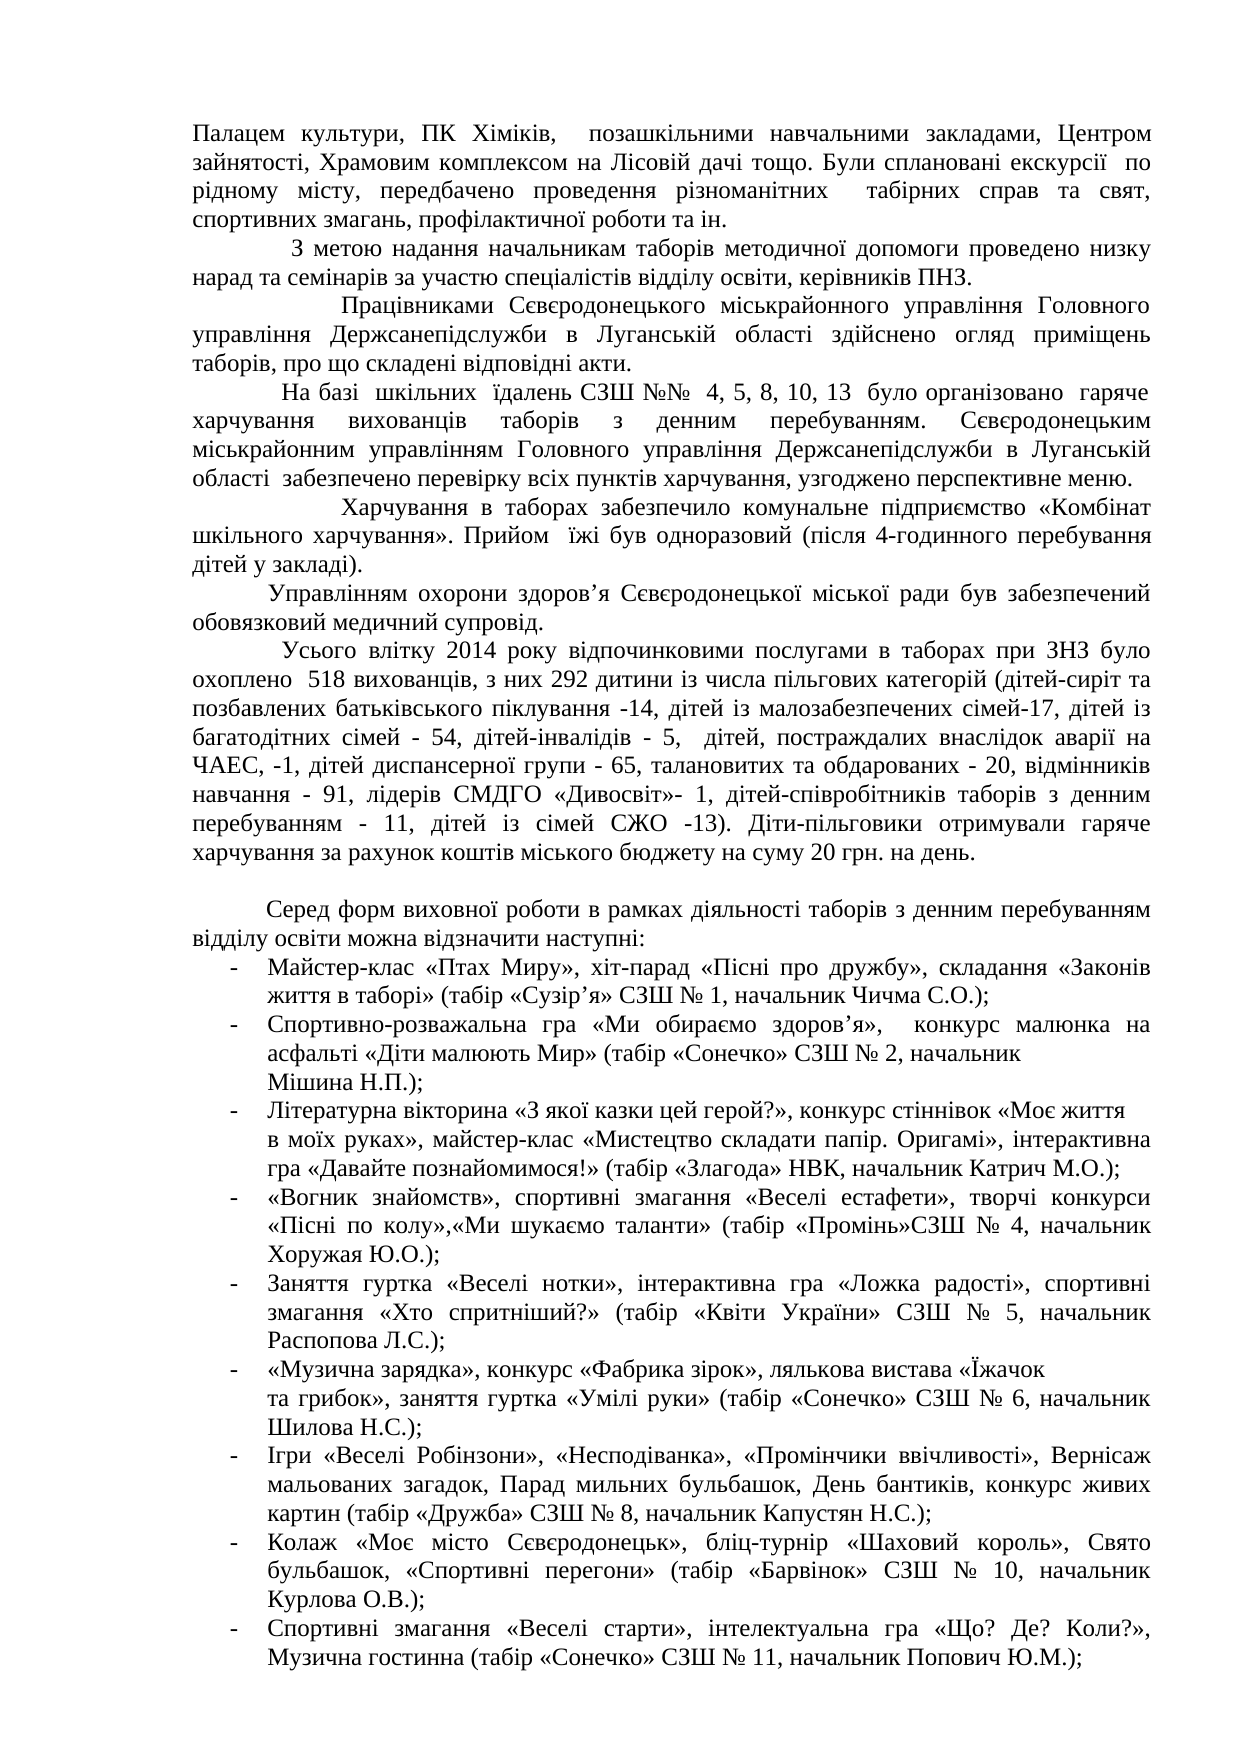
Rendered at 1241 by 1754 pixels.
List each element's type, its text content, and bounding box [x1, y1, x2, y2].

text Харчування в таборах забезпечило комунальне підприємство «Комбінат шкільного харчування». Прийом їжі був одноразовий (після 4-годинного перебування дітей у закладі). [192, 492, 1152, 578]
text Працівниками Сєвєродонецького міськрайонного управління Головного управління Держсанепідслужби в Луганській області здійснено огляд приміщень таборів, про що складені відповідні акти. [192, 291, 1152, 377]
list Літературна вікторина «З якої казки цей герой?», конкурс стіннівок «Моє життя [229, 1096, 1152, 1124]
list «Музична зарядка», конкурс «Фабрика зірок», лялькова вистава «Їжачок [229, 1354, 1152, 1383]
text З метою надання начальникам таборів методичної допомоги проведено низку нарад та семінарів за участю спеціалістів відділу освіти, керівників ПНЗ. [192, 233, 1152, 291]
text На базі шкільних їдалень СЗШ №№ 4, 5, 8, 10, 13 було організовано гаряче харчування вихованців таборів з денним перебуванням. Сєвєродонецьким міськрайонним управлінням Головного управління Держсанепідслужби в Луганській області забезпечено перевірку всіх пунктів харчування, узгоджено перспективне меню. [192, 377, 1152, 492]
list «Вогник знайомств», спортивні змагання «Веселі естафети», творчі конкурси «Пісні по колу»,«Ми шукаємо таланти» (табір «Промінь»СЗШ № 4, начальник Хоружая Ю.О.); [229, 1182, 1152, 1268]
list Мішина Н.П.); [267, 1067, 1152, 1096]
list Ігри «Веселі Робінзони», «Несподіванка», «Промінчики ввічливості», Вернісаж мальованих загадок, Парад мильних бульбашок, День бантиків, конкурс живих картин (табір «Дружба» СЗШ № 8, начальник Капустян Н.С.); [229, 1441, 1152, 1527]
list Колаж «Моє місто Сєвєродонецьк», бліц-турнір «Шаховий король», Свято бульбашок, «Спортивні перегони» (табір «Барвінок» СЗШ № 10, начальник Курлова О.В.); [229, 1527, 1152, 1613]
list в моїх руках», майстер-клас «Мистецтво складати папір. Оригамі», інтерактивна гра «Давайте познайомимося!» (табір «Злагода» НВК, начальник Катрич М.О.); [267, 1124, 1152, 1182]
text Управлінням охорони здоров’я Сєвєродонецької міської ради був забезпечений обовязковий медичний супровід. [192, 578, 1152, 636]
list Майстер-клас «Птах Миру», хіт-парад «Пісні про дружбу», складання «Законів життя в таборі» (табір «Сузір’я» СЗШ № 1, начальник Чичма С.О.); [229, 952, 1152, 1009]
text Усього влітку 2014 року відпочинковими послугами в таборах при ЗНЗ було охоплено 518 вихованців, з них 292 дитини із числа пільгових категорій (дітей-сиріт та позбавлених батьківського піклування -14, дітей із малозабезпечених сімей-17, дітей із багатодітних сімей - 54, дітей-інвалідів - 5, дітей, постраждалих внаслідок аварії на ЧАЕС, -1, дітей диспансерної групи - 65, талановитих та обдарованих - 20, відмінників навчання - 91, лідерів СМДГО «Дивосвіт»- 1, дітей-співробітників таборів з денним перебуванням - 11, дітей із сімей СЖО -13). Діти-пільговики отримували гаряче харчування за рахунок коштів міського бюджету на суму 20 грн. на день. [192, 636, 1152, 866]
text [192, 118, 1152, 233]
list Спортивні змагання «Веселі старти», інтелектуальна гра «Що? Де? Коли?», Музична гостинна (табір «Сонечко» СЗШ № 11, начальник Попович Ю.М.); [229, 1613, 1152, 1671]
list Заняття гуртка «Веселі нотки», інтерактивна гра «Ложка радості», спортивні змагання «Хто спритніший?» (табір «Квіти України» СЗШ № 5, начальник Распопова Л.С.); [229, 1268, 1152, 1354]
text Серед форм виховної роботи в рамках діяльності таборів з денним перебуванням відділу освіти можна відзначити наступні: [192, 894, 1152, 952]
list Спортивно-розважальна гра «Ми обираємо здоров’я», конкурс малюнка на асфальті «Діти малюють Мир» (табір «Сонечко» СЗШ № 2, начальник [229, 1009, 1152, 1067]
list та грибок», заняття гуртка «Умілі руки» (табір «Сонечко» СЗШ № 6, начальник Шилова Н.С.); [267, 1383, 1152, 1441]
